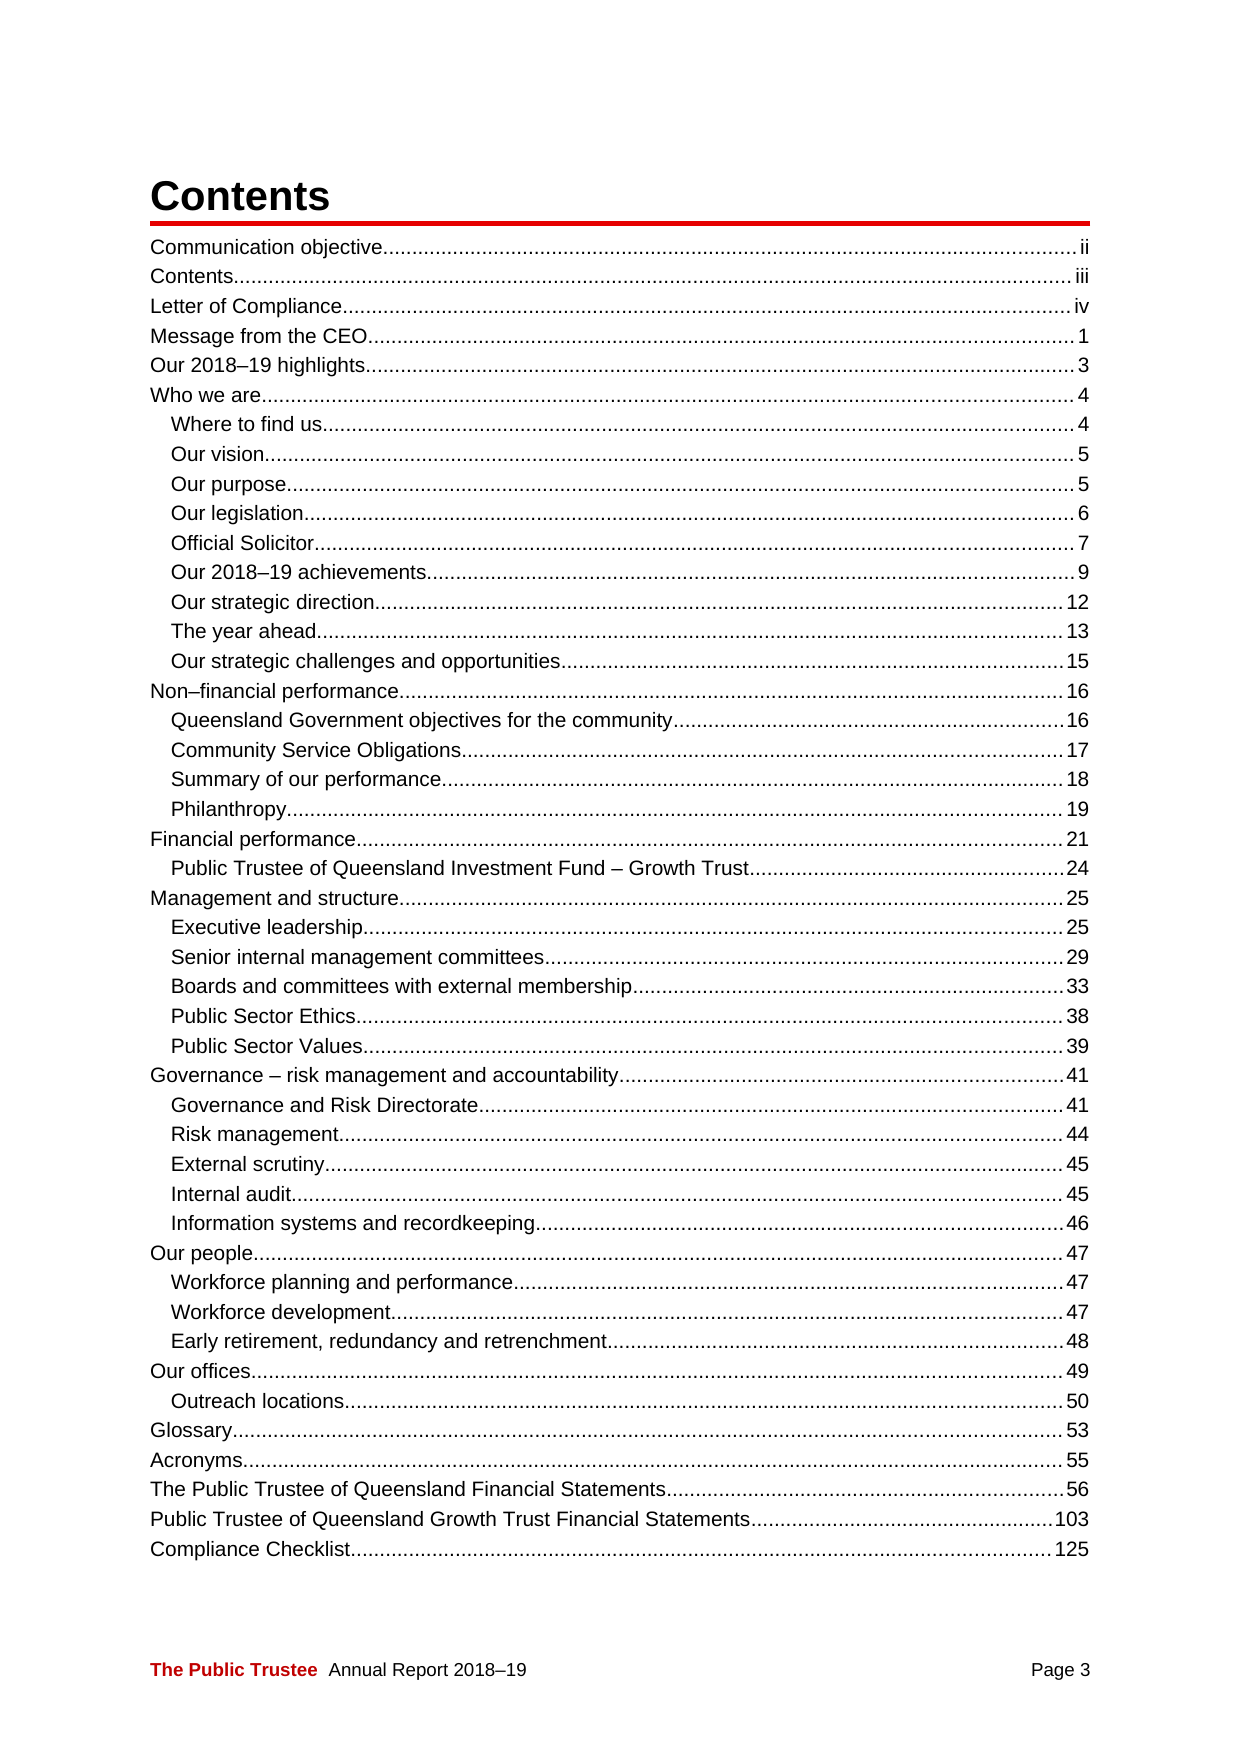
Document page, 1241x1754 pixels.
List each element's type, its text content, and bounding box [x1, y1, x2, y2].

text Information systems and recordkeeping 46 [171, 1211, 1090, 1235]
text Non–financial performance 16 [150, 678, 1090, 702]
text Financial performance 21 [150, 826, 1090, 850]
text Executive leadership 25 [171, 915, 1090, 939]
text Queensland Government objectives for the community 16 [171, 708, 1090, 732]
text Message from the CEO 1 [150, 323, 1090, 347]
text Management and structure 25 [150, 886, 1090, 909]
text Letter of Compliance iv [150, 294, 1090, 318]
text Community Service Obligations 17 [171, 738, 1090, 762]
text Our legislation 6 [171, 501, 1090, 525]
text Outreach locations 50 [171, 1388, 1090, 1412]
text Governance – risk management and accountability 41 [150, 1063, 1090, 1087]
text Public Sector Ethics 38 [171, 1004, 1090, 1028]
text Workforce development 47 [171, 1300, 1090, 1324]
text Our strategic challenges and opportunities 15 [171, 649, 1090, 673]
text Public Trustee of Queensland Growth Trust Financial Statements 103 [150, 1507, 1090, 1531]
text Communication objective ii [150, 235, 1090, 259]
text Our 2018–19 achievements 9 [171, 560, 1090, 584]
text The Public Trustee of Queensland Financial Statements 56 [150, 1477, 1090, 1501]
text Our offices 49 [150, 1359, 1090, 1383]
text Glossary 53 [150, 1418, 1090, 1442]
subtitle Contents [150, 171, 1090, 221]
text External scrutiny 45 [171, 1152, 1090, 1176]
text Our purpose 5 [171, 471, 1090, 495]
text Acronyms 55 [150, 1448, 1090, 1472]
text Public Sector Values 39 [171, 1033, 1090, 1057]
text Official Solicitor 7 [171, 531, 1090, 554]
text Early retirement, redundancy and retrenchment 48 [171, 1329, 1090, 1353]
text Workforce planning and performance 47 [171, 1270, 1090, 1294]
text Who we are 4 [150, 383, 1090, 407]
text The year ahead 13 [171, 619, 1090, 643]
text Compliance Checklist 125 [150, 1536, 1090, 1560]
text Our vision 5 [171, 442, 1090, 466]
text Boards and committees with external membership 33 [171, 974, 1090, 998]
text Risk management 44 [171, 1122, 1090, 1146]
text Internal audit 45 [171, 1181, 1090, 1205]
text Our people 47 [150, 1241, 1090, 1264]
text Summary of our performance 18 [171, 767, 1090, 791]
text Our 2018–19 highlights 3 [150, 353, 1090, 377]
text Public Trustee of Queensland Investment Fund – Growth Trust 24 [171, 856, 1090, 880]
text Contents iii [150, 264, 1090, 288]
text Senior internal management committees 29 [171, 945, 1090, 969]
text Governance and Risk Directorate 41 [171, 1093, 1090, 1117]
text Our strategic direction 12 [171, 590, 1090, 614]
text Where to find us 4 [171, 412, 1090, 436]
text Philanthropy 19 [171, 797, 1090, 821]
